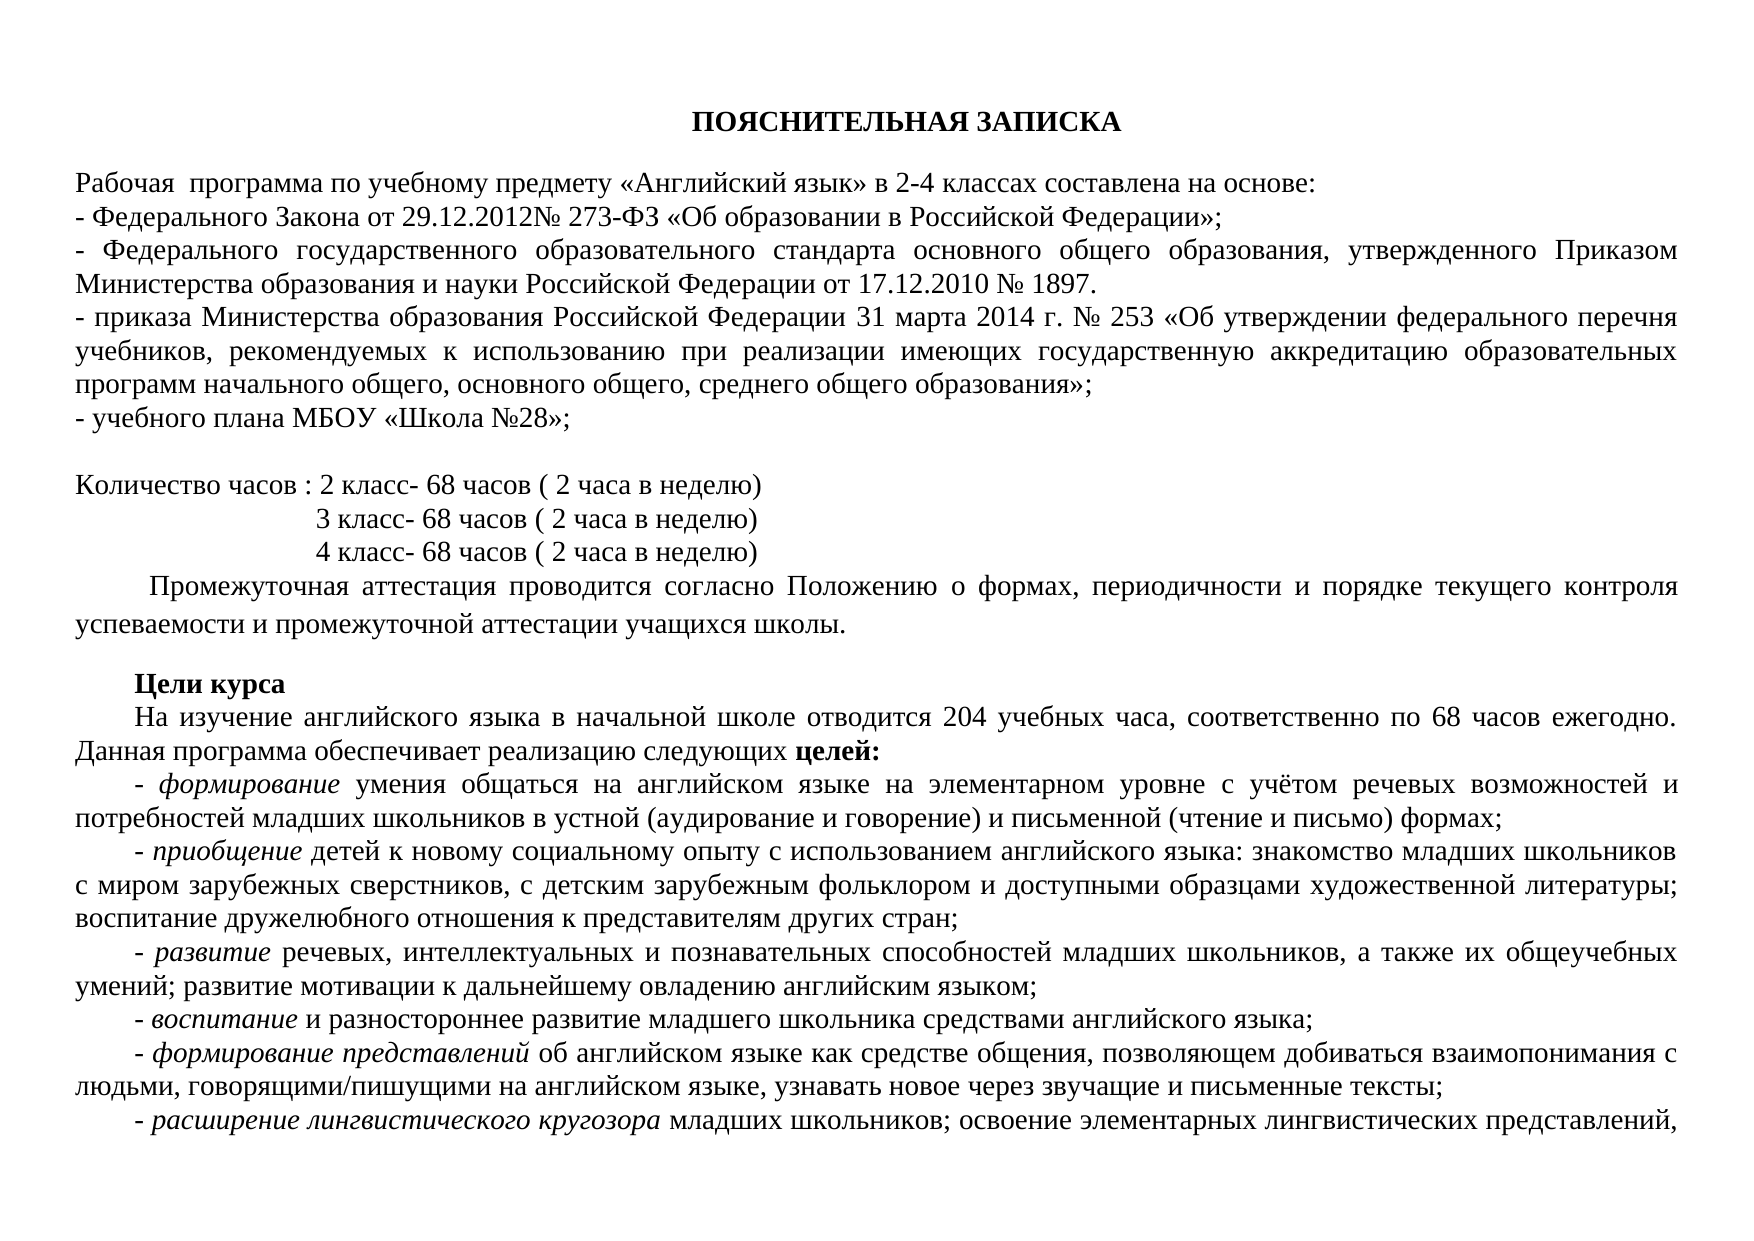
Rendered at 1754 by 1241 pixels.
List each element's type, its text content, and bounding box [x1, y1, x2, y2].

text - развитие речевых, интеллектуальных и познавательных способностей младших школьников, а также их общеучебных умений; развитие мотивации к дальнейшему овладению английским языком; [75, 934, 1679, 1001]
text 3 класс- 68 часов ( 2 часа в неделю) [75, 501, 1679, 534]
text - Федерального Закона от 29.12.2012№ 273-ФЗ «Об образовании в Российской Федерации»; [75, 199, 1679, 232]
text Рабочая программа по учебному предмету «Английский язык» в 2-4 классах составлена на основе: [75, 165, 1679, 199]
text - приобщение детей к новому социальному опыту с использованием английского языка: знакомство младших школьников с миром зарубежных сверстников, с детским зарубежным фольклором и доступными образцами художественной литературы; воспитание дружелюбного отношения к представителям других стран; [75, 833, 1679, 934]
text - учебного плана МБОУ «Школа №28»; [75, 400, 1679, 434]
text ПОЯСНИТЕЛЬНАЯ ЗАПИСКА [75, 104, 1679, 137]
text На изучение английского языка в начальной школе отводится 204 учебных часа, соответственно по 68 часов ежегодно. Данная программа обеспечивает реализацию следующих целей: [75, 699, 1679, 766]
text Количество часов : 2 класс- 68 часов ( 2 часа в неделю) [75, 467, 1679, 501]
text Цели курса [75, 666, 1679, 699]
text Промежуточная аттестация проводится согласно Положению о формах, периодичности и порядке текущего контроля успеваемости и промежуточной аттестации учащихся школы. [75, 568, 1679, 640]
text - приказа Министерства образования Российской Федерации 31 марта 2014 г. № 253 «Об утверждении федерального перечня учебников, рекомендуемых к использованию при реализации имеющих государственную аккредитацию образовательных программ начального общего, основного общего, среднего общего образования»; [1084, 367, 1679, 400]
text - формирование представлений об английском языке как средстве общения, позволяющем добиваться взаимопонимания с людьми, говорящими/пишущими на английском языке, узнавать новое через звучащие и письменные тексты; [75, 1035, 1679, 1102]
text - формирование умения общаться на английском языке на элементарном уровне с учётом речевых возможностей и потребностей младших школьников в устной (аудирование и говорение) и письменной (чтение и письмо) формах; [75, 766, 1679, 833]
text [75, 1102, 1679, 1135]
text - Федерального государственного образовательного стандарта основного общего образования, утвержденного Приказом Министерства образования и науки Российской Федерации от 17.12.2010 № 1897. [75, 232, 1679, 299]
text - приказа Министерства образования Российской Федерации 31 марта 2014 г. № 253 «Об утверждении федерального перечня учебников, рекомендуемых к использованию при реализации имеющих государственную аккредитацию образовательных программ начального общего, основного общего, среднего общего образования»; [75, 299, 1679, 333]
text - воспитание и разностороннее развитие младшего школьника средствами английского языка; [75, 1001, 1679, 1035]
text 4 класс- 68 часов ( 2 часа в неделю) [75, 534, 1679, 568]
